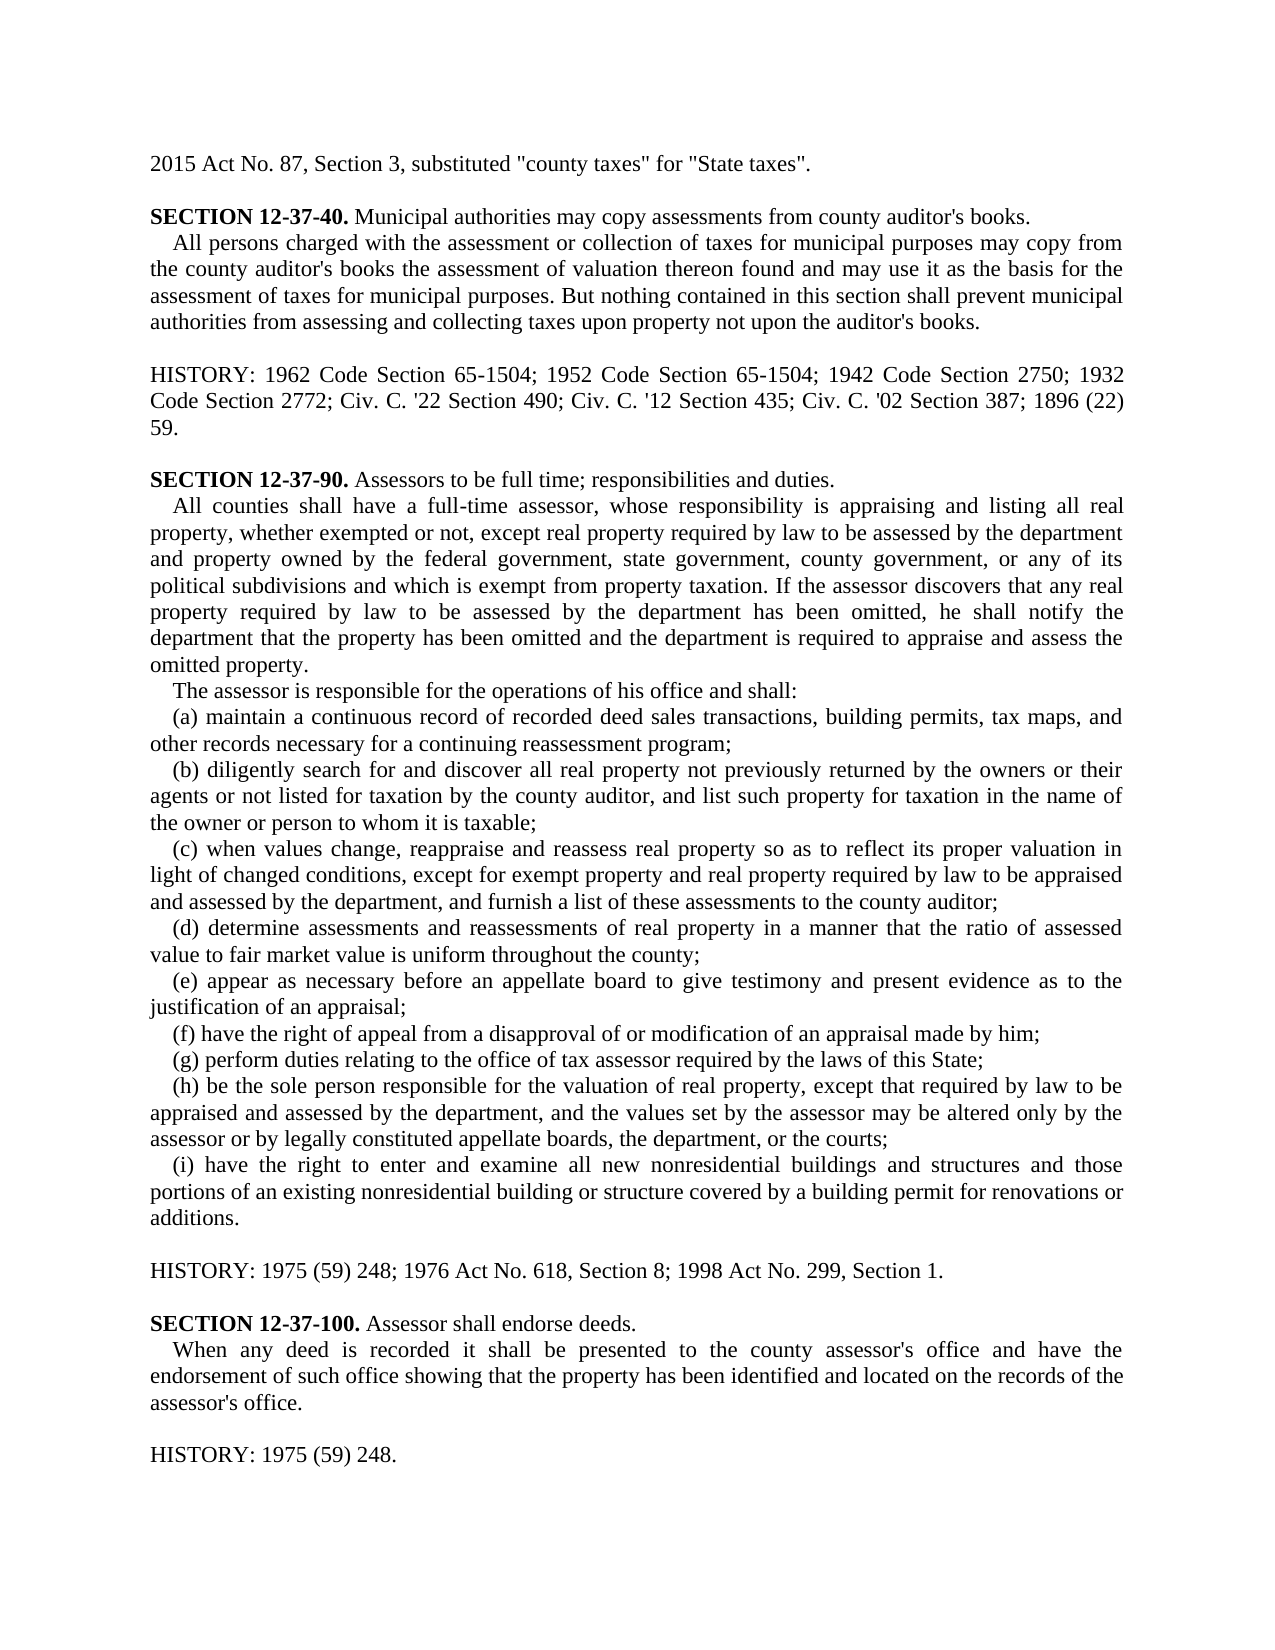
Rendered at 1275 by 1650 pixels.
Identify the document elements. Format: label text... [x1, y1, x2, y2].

text (b) diligently search for and discover all real property not previously returned by the owners or their agents or not listed for taxation by the county auditor, and list such property for taxation in the name of the owner or person to whom it is taxable; [150, 756, 1125, 835]
text HISTORY: 1975 (59) 248. [150, 1441, 1125, 1468]
text All counties shall have a full-time assessor, whose responsibility is appraising and listing all real property, whether exempted or not, except real property required by law to be assessed by the department and property owned by the federal government, state government, county government, or any of its political subdivisions and which is exempt from property taxation. If the assessor discovers that any real property required by law to be assessed by the department has been omitted, he shall notify the department that the property has been omitted and the department is required to appraise and assess the omitted property. [150, 493, 1125, 677]
text (i) have the right to enter and examine all new nonresidential buildings and structures and those portions of an existing nonresidential building or structure covered by a building permit for renovations or additions. [150, 1151, 1125, 1231]
text 2015 Act No. 87, Section 3, substituted "county taxes" for "State taxes". [150, 150, 1125, 176]
text HISTORY: 1975 (59) 248; 1976 Act No. 618, Section 8; 1998 Act No. 299, Section 1. [150, 1257, 1125, 1283]
text (e) appear as necessary before an appellate board to give testimony and present evidence as to the justification of an appraisal; [150, 967, 1125, 1020]
text (g) perform duties relating to the office of tax assessor required by the laws of this State; [150, 1046, 1125, 1072]
text (a) maintain a continuous record of recorded deed sales transactions, building permits, tax maps, and other records necessary for a continuing reassessment program; [150, 703, 1125, 756]
text (d) determine assessments and reassessments of real property in a manner that the ratio of assessed value to fair market value is uniform throughout the county; [150, 914, 1125, 967]
text All persons charged with the assessment or collection of taxes for municipal purposes may copy from the county auditor's books the assessment of valuation thereon found and may use it as the basis for the assessment of taxes for municipal purposes. But nothing contained in this section shall prevent municipal authorities from assessing and collecting taxes upon property not upon the auditor's books. [150, 229, 1125, 334]
text HISTORY: 1962 Code Section 65-1504; 1952 Code Section 65-1504; 1942 Code Section 2750; 1932 Code Section 2772; Civ. C. '22 Section 490; Civ. C. '12 Section 435; Civ. C. '02 Section 387; 1896 (22) 59. [150, 361, 1125, 440]
text When any deed is recorded it shall be presented to the county assessor's office and have the endorsement of such office showing that the property has been identified and located on the records of the assessor's office. [150, 1336, 1125, 1415]
text SECTION 12-37-40. Municipal authorities may copy assessments from county auditor's books. [150, 203, 1125, 229]
text The assessor is responsible for the operations of his office and shall: [150, 677, 1125, 703]
text (f) have the right of appeal from a disapproval of or modification of an appraisal made by him; [150, 1020, 1125, 1046]
text SECTION 12-37-90. Assessors to be full time; responsibilities and duties. [150, 466, 1125, 493]
text SECTION 12-37-100. Assessor shall endorse deeds. [150, 1309, 1125, 1336]
text (c) when values change, reappraise and reassess real property so as to reflect its proper valuation in light of changed conditions, except for exempt property and real property required by law to be appraised and assessed by the department, and furnish a list of these assessments to the county auditor; [150, 835, 1125, 914]
text (h) be the sole person responsible for the valuation of real property, except that required by law to be appraised and assessed by the department, and the values set by the assessor may be altered only by the assessor or by legally constituted appellate boards, the department, or the courts; [150, 1072, 1125, 1151]
